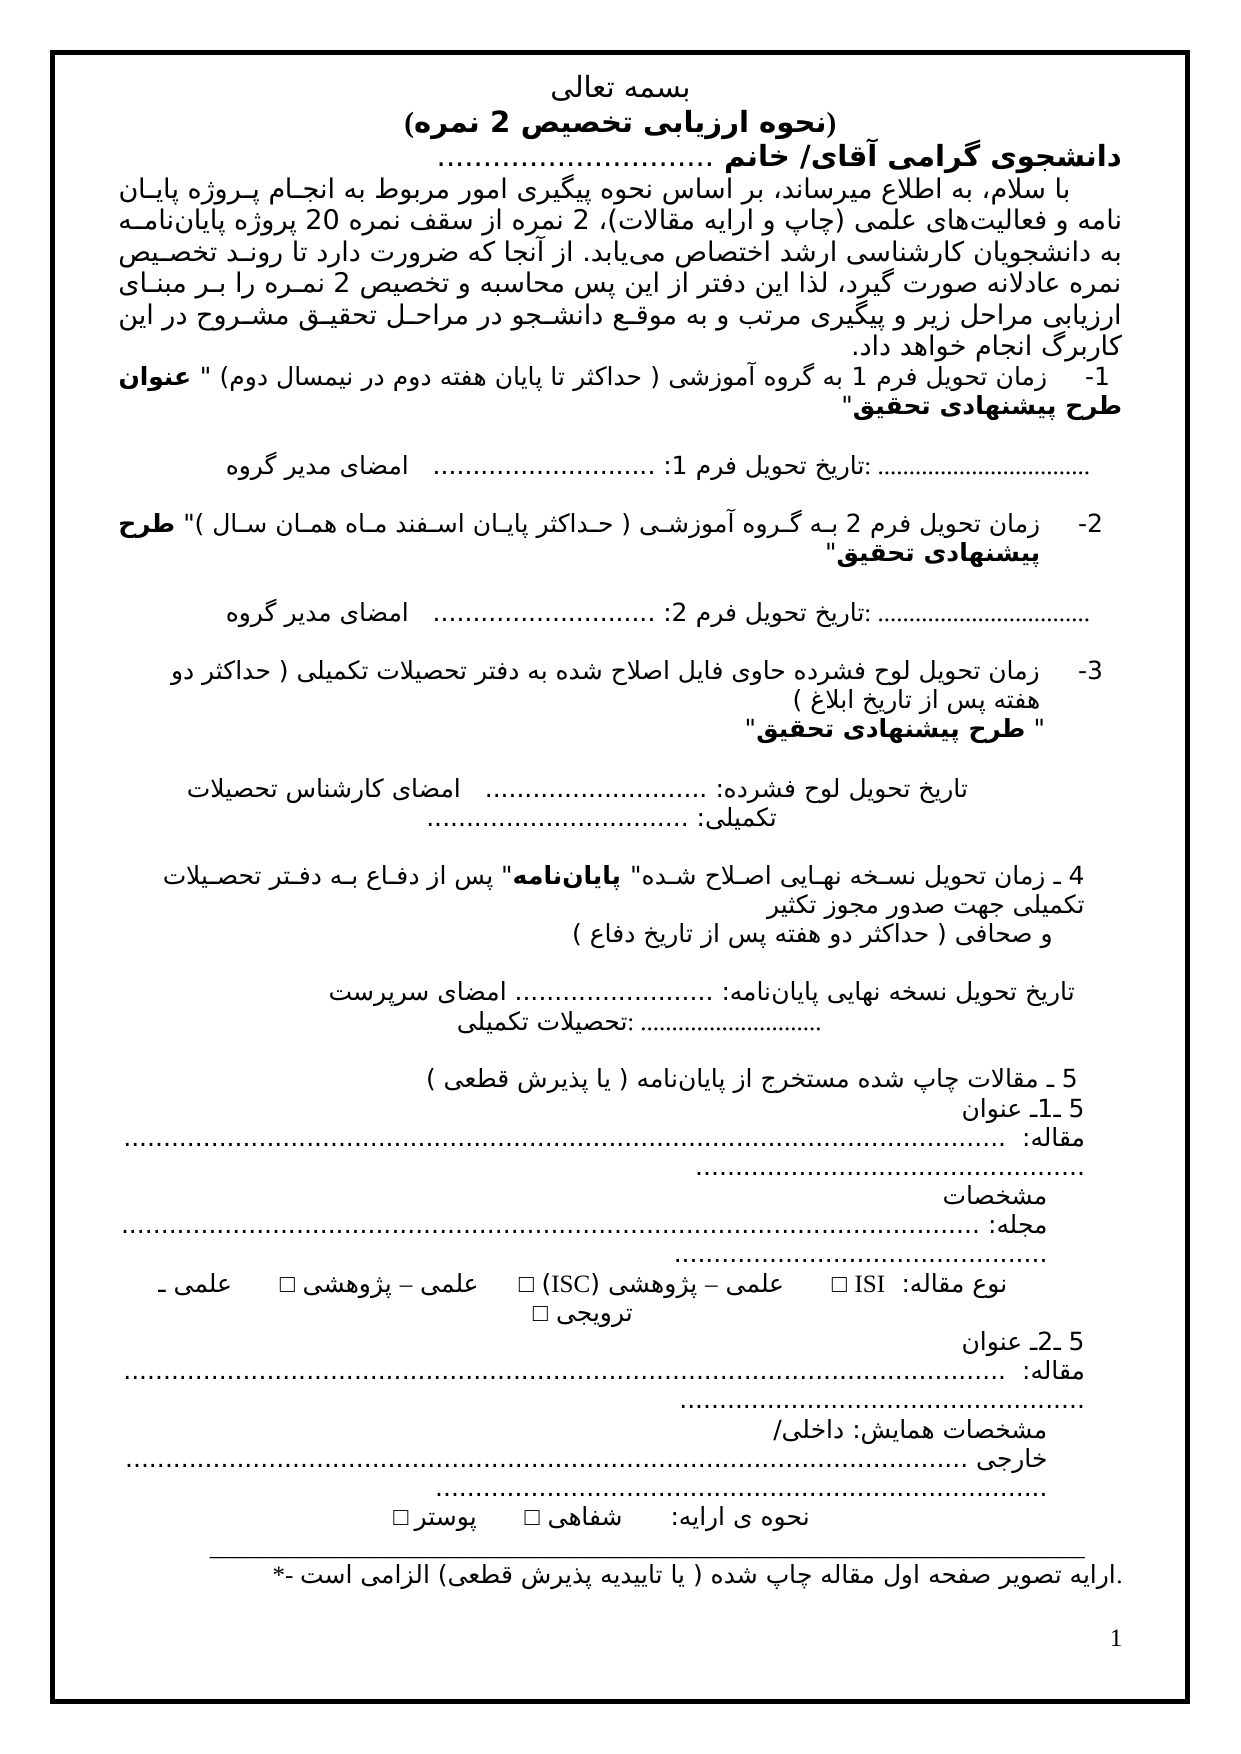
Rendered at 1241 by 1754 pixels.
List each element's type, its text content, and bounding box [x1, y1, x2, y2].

text (نحوه ارزیابی تخصیص 2 نمره) [118, 105, 1122, 139]
text مشخصات همایش: داخلی/ خارجی ....................................................................................................................................................................................... [118, 1415, 1047, 1502]
text 4 ـ زمان تحویل نسخه نهایی اصلاح شده" پایان‌نامه" پس از دفاع به دفتر تحصیلات تکمیلی جهت صدور مجوز تکثیر [162, 861, 1084, 919]
list تاریخ تحویل لوح فشرده: ............................ امضای کارشناس تحصیلات تکمیلی: ................................. [118, 774, 1084, 832]
text تاریخ تحویل نسخه نهایی پایان‌نامه: ......................... امضای سرپرست تحصیلات تکمیلی: ............................. [156, 977, 1122, 1036]
text *- ارایه تصویر صفحه اول مقاله چاپ شده ( یا تاییدیه پذیرش قطعی) الزامی است. [156, 1560, 1122, 1589]
text و صحافی ( حداکثر دو هفته پس از تاریخ دفاع ) [162, 919, 1084, 949]
text تاریخ تحویل فرم 1: ............................ امضای مدیر گروه: .................................. [193, 451, 1122, 480]
text مشخصات مجله: ........................................................................................................................................................... [118, 1181, 1047, 1269]
list زمان تحویل فرم 2 به گروه آموزشی ( حداکثر پایان اسفند ماه همان سال )" طرح پیشنهادی تحقیق" [118, 509, 1078, 567]
text نحوه ی ارایه: شفاهی □ پوستر □ [118, 1502, 1084, 1532]
text تاریخ تحویل فرم 2: ............................ امضای مدیر گروه: .................................. [193, 598, 1122, 627]
list " طرح پیشنهادی تحقیق" [118, 714, 1084, 743]
text نوع مقاله: ISI □ علمی – پژوهشی (ISC) □ علمی – پژوهشی □ علمی ـ ترویجی □ [118, 1269, 1047, 1327]
text 5 ـ1ـ عنوان مقاله: ................................................................................................................................................................ [118, 1094, 1084, 1181]
list زمان تحویل فرم 1 به گروه آموزشی ( حداکثر تا پایان هفته دوم در نیمسال دوم) " عنوان طرح پیشنهادی تحقیق" [118, 362, 1122, 421]
text 5 ـ2ـ عنوان مقاله: .................................................................................................................................................................. [118, 1327, 1084, 1415]
text با سلام، به اطلاع میرساند، بر اساس نحوه پیگیری امور مربوط به انجام پروژه پایان نامه و فعالیت‌های علمی (چاپ و ارایه مقالات)، 2 نمره از سقف نمره 20 پروژه پایان‌نامه به دانشجویان کارشناسی ارشد اختصاص می‌یابد. از آنجا که ضرورت دارد تا روند تخصیص نمره عادلانه صورت گیرد، لذا این دفتر از این پس محاسبه و تخصیص 2 نمره را بر مبنای ارزیابی مراحل زیر و پیگیری مرتب و به موقع دانشجو در مراحل تحقیق مشروح در این کاربرگ انجام خواهد داد. [118, 173, 1122, 362]
text بسمه تعالی [118, 71, 1122, 105]
list زمان تحویل لوح فشرده حاوی فایل اصلاح شده به دفتر تحصیلات تکمیلی ( حداکثر دو هفته پس از تاریخ ابلاغ ) [118, 656, 1078, 714]
text ______________________________________________________________________ [118, 1532, 1084, 1560]
text 5 ـ مقالات چاپ شده مستخرج از پایان‌نامه ( یا پذیرش قطعی ) [118, 1064, 1078, 1094]
text دانشجوی گرامی آقای/ خانم .............................. [118, 139, 1122, 173]
